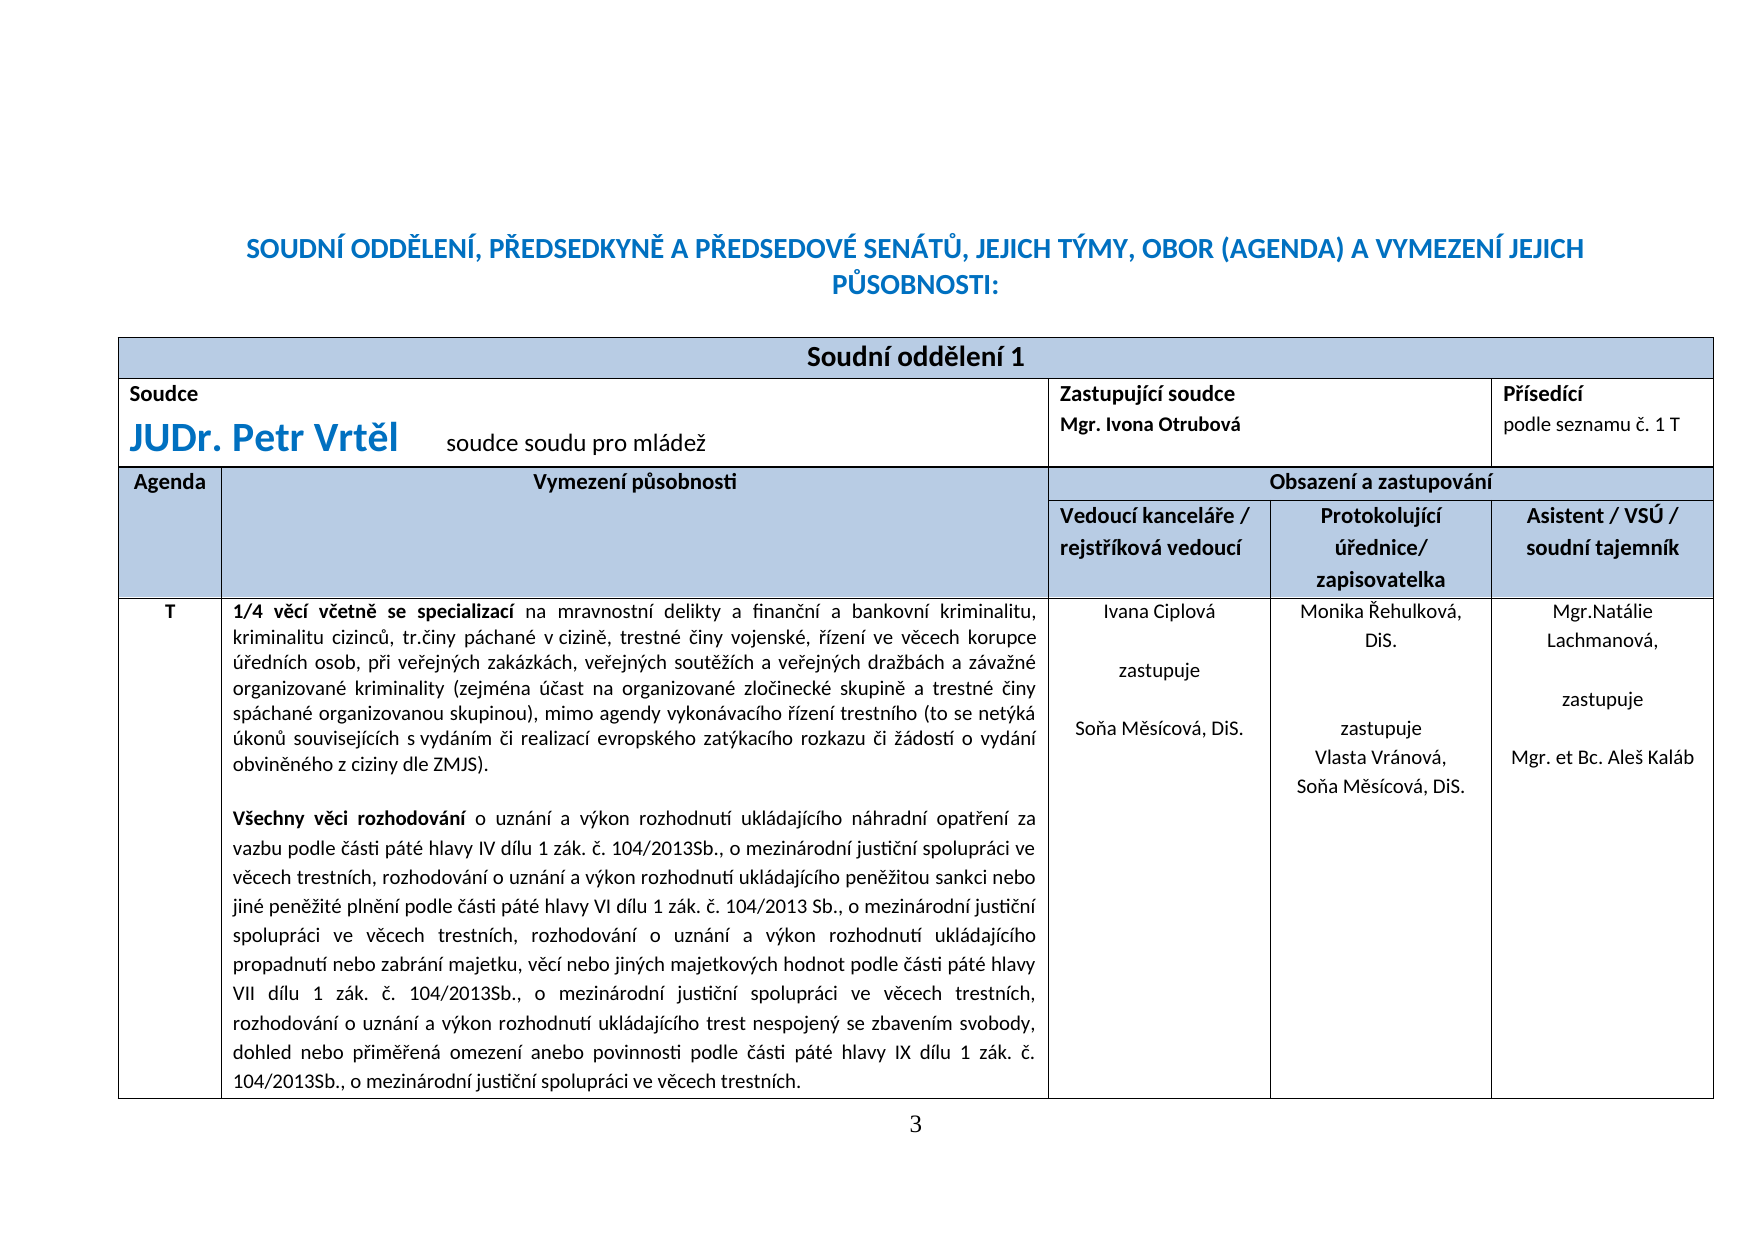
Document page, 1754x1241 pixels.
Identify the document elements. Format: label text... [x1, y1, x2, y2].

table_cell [1049, 599, 1270, 1098]
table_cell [1271, 599, 1491, 1098]
table_cell 1/4 věcí včetně se specializací na mravnostní delikty a finanční a bankovní kriminalitu, kriminalitu cizinců, tr.činy páchané v cizině, trestné činy vojenské, řízení ve věcech korupce úředních osob, při veřejných zakázkách, veřejných soutěžích a veřejných dražbách a závažné organizované kriminality (zejména účast na organizované zločinecké skupině a trestné činy spáchané organizovanou skupinou), mimo agendy vykonávacího řízení trestního (to se netýká úkonů souvisejících s vydáním či realizací evropského zatýkacího rozkazu či žádostí o vydání obviněného z ciziny dle ZMJS). Všechny věci rozhodování o uznání a výkon rozhodnutí ukládajícího náhradní opatření za vazbu podle části páté hlavy IV dílu 1 zák. č. 104/2013Sb., o mezinárodní justiční spolupráci ve věcech trestních, rozhodování o uznání a výkon rozhodnutí ukládajícího peněžitou sankci nebo jiné peněžité plnění podle části páté hlavy VI dílu 1 zák. č. 104/2013 Sb., o mezinárodní justiční spolupráci ve věcech trestních, rozhodování o uznání a výkon rozhodnutí ukládajícího propadnutí nebo zabrání majetku, věcí nebo jiných majetkových hodnot podle části páté hlavy VII dílu 1 zák. č. 104/2013Sb., o mezinárodní justiční spolupráci ve věcech trestních, rozhodování o uznání a výkon rozhodnutí ukládajícího trest nespojený se zbavením svobody, dohled nebo přiměřená omezení anebo povinnosti podle části páté hlavy IX dílu 1 zák. č. 104/2013Sb., o mezinárodní justiční spolupráci ve věcech trestních. [222, 599, 1048, 1098]
table_cell Vedoucí kanceláře / rejstříková vedoucí [1049, 501, 1270, 597]
table_cell T [119, 599, 221, 1098]
table_cell Soudce JUDr. Petr Vrtěl soudce soudu pro mládež [119, 379, 1048, 466]
table_cell Přísedící podle seznamu č. 1 T [1492, 379, 1713, 466]
table_cell Zastupující soudce Mgr. Ivona Otrubová [1049, 379, 1491, 466]
table_header Soudní oddělení 1 [119, 338, 1713, 378]
table_cell Agenda [119, 468, 221, 597]
table_cell Protokolující úřednice/ zapisovatelka [1271, 501, 1491, 597]
table_cell Asistent / VSÚ / soudní tajemník [1492, 501, 1713, 597]
table_cell Vymezení působnosti [222, 468, 1048, 597]
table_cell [1492, 599, 1713, 1098]
text SOUDNÍ ODDĚLENÍ, PŘEDSEDKYNĚ A PŘEDSEDOVÉ SENÁTŮ, JEJICH TÝMY, OBOR (AGENDA) A VYMEZENÍ JEJICH PŮSOBNOSTI: [192, 230, 1639, 302]
table_cell Obsazení a zastupování [1049, 468, 1713, 500]
